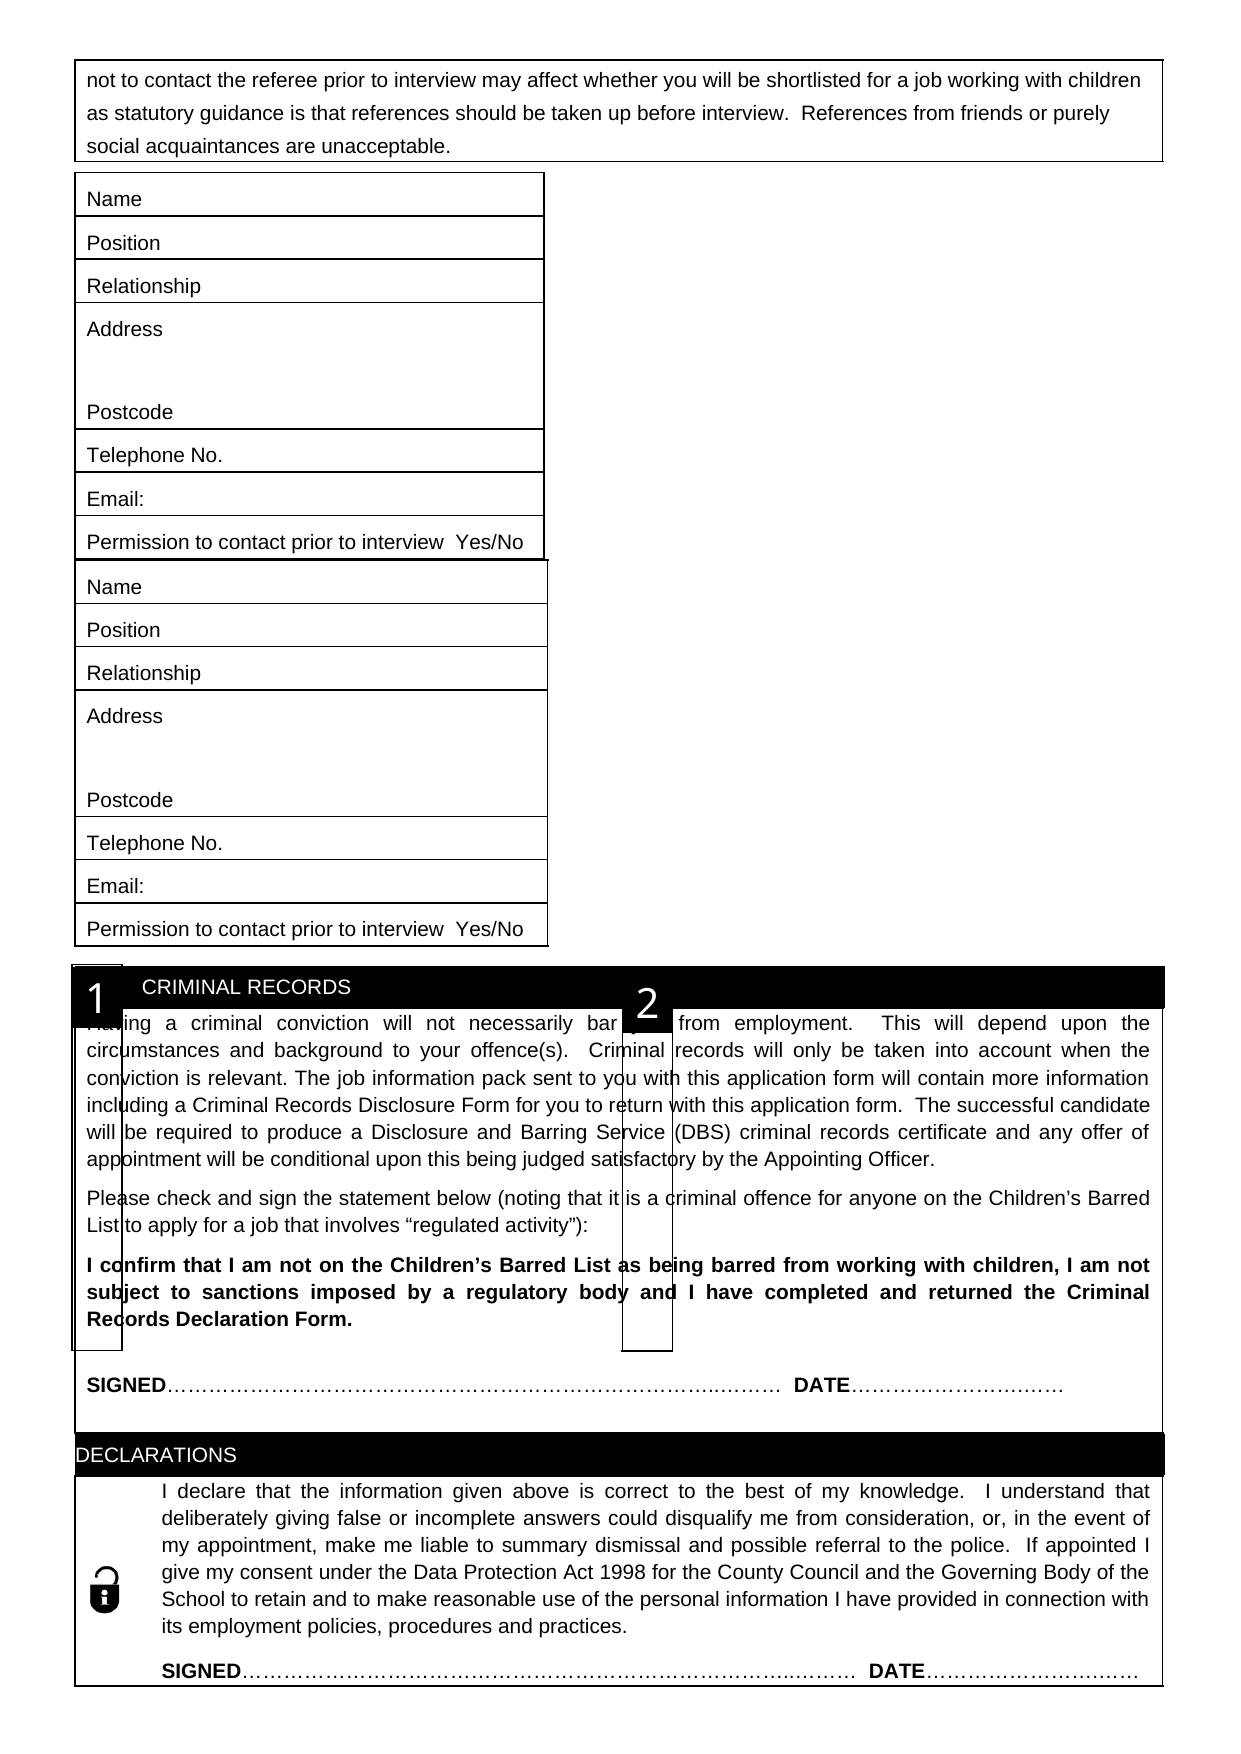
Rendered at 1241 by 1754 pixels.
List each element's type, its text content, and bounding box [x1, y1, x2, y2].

table_cell Email: [76, 473, 543, 514]
table_header Name [76, 173, 543, 215]
table_cell Email: [76, 860, 547, 902]
table_cell Telephone No. [76, 430, 543, 471]
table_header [150, 1477, 1162, 1685]
table_header [76, 1477, 150, 1685]
table_cell Permission to contact prior to interview Yes/No [76, 516, 543, 558]
text 2 [623, 972, 672, 1033]
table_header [76, 61, 1162, 161]
table_header Name [76, 561, 547, 602]
text CRIMINAL RECORDS [123, 966, 1165, 1008]
table_cell Position [76, 217, 543, 258]
table_cell Address Postcode [76, 691, 547, 816]
table_cell Address Postcode [76, 303, 543, 428]
text 1 [73, 967, 121, 1028]
text DECLARATIONS [75, 1434, 1165, 1475]
picture [88, 1564, 120, 1615]
table_cell Telephone No. [76, 817, 547, 859]
table_cell Relationship [76, 647, 547, 689]
table_cell Permission to contact prior to interview Yes/No [76, 904, 547, 945]
table_cell Relationship [76, 260, 543, 301]
table_header Having a criminal conviction will not necessarily bar you from employment. This will depend upon the circumstances and background to your offence(s). Criminal records will only be taken into account when the conviction is relevant. The job information pack sent to you with this application form will contain more information including a Criminal Records Disclosure Form for you to return with this application form. The successful candidate will be required to produce a Disclosure and Barring Service (DBS) criminal records certificate and any offer of appointment will be conditional upon this being judged satisfactory by the Appointing Officer. Please check and sign the statement below (noting that it is a criminal offence for anyone on the Children’s Barred List to apply for a job that involves “regulated activity”): I confirm that I am not on the Children’s Barred List as being barred from working with children, I am not subject to sanctions imposed by a regulatory body and I have completed and returned the Criminal Records Declaration Form. SIGNED……………………………………………………………………..……… DATE…………………….…… [76, 1009, 1162, 1432]
table_cell Position [76, 604, 547, 646]
